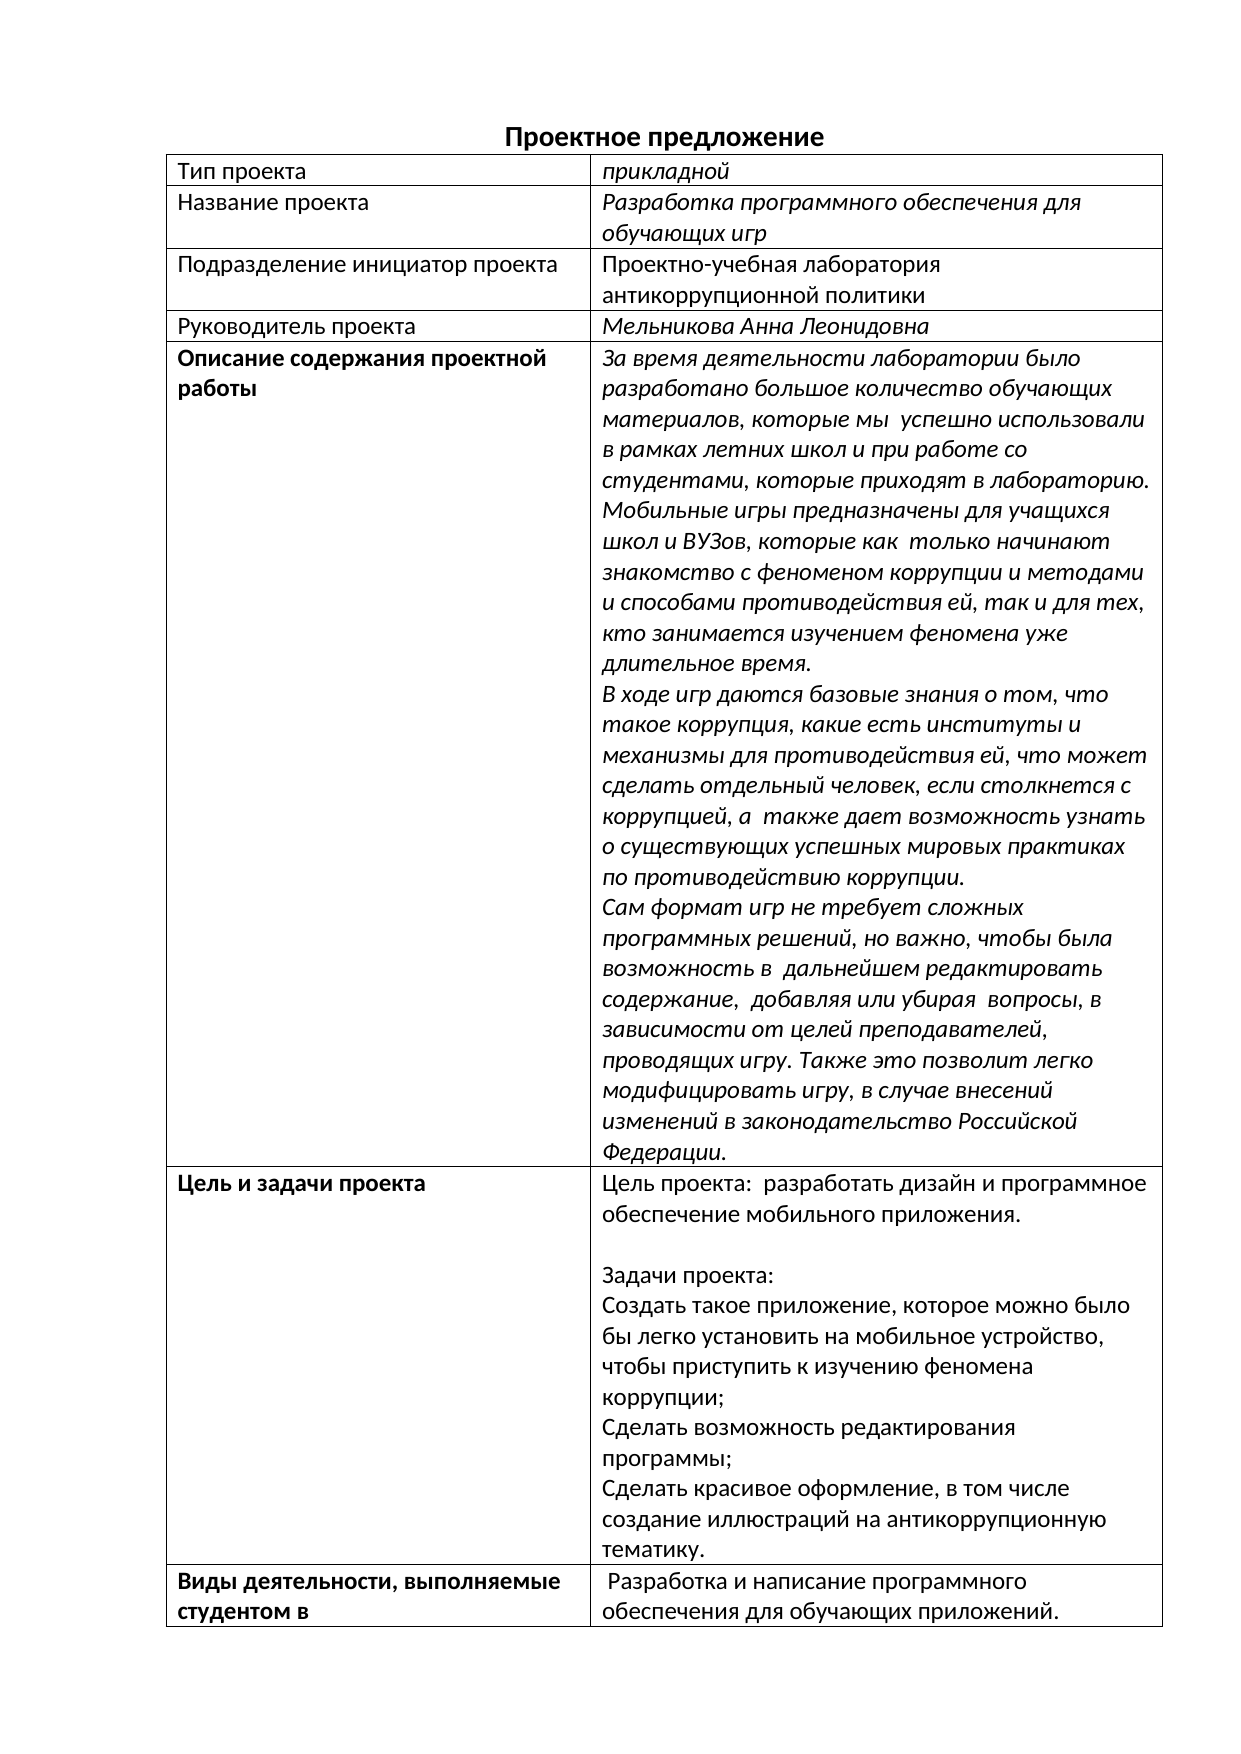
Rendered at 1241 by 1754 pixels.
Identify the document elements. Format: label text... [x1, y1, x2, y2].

text Проектное предложение [177, 118, 1152, 154]
table_cell Цель и задачи проекта [167, 1167, 590, 1564]
table_cell За время деятельности лаборатории было разработано большое количество обучающих материалов, которые мы успешно использовали в рамках летних школ и при работе со студентами, которые приходят в лабораторию. Мобильные игры предназначены для учащихся школ и ВУЗов, которые как только начинают знакомство с феноменом коррупции и методами и способами противодействия ей, так и для тех, кто занимается изучением феномена уже длительное время. В ходе игр даются базовые знания о том, что такое коррупция, какие есть институты и механизмы для противодействия ей, что может сделать отдельный человек, если столкнется с коррупцией, а также дает возможность узнать о существующих успешных мировых практиках по противодействию коррупции. Сам формат игр не требует сложных программных решений, но важно, чтобы была возможность в дальнейшем редактировать содержание, добавляя или убирая вопросы, в зависимости от целей преподавателей, проводящих игру. Также это позволит легко модифицировать игру, в случае внесений изменений в законодательство Российской Федерации. [591, 342, 1162, 1166]
table_cell Название проекта [167, 186, 590, 247]
table_cell Разработка программного обеспечения для обучающих игр [591, 186, 1162, 247]
table_cell Руководитель проекта [167, 311, 590, 341]
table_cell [591, 1565, 1162, 1626]
table_cell Цель проекта: разработать дизайн и программное обеспечение мобильного приложения. Задачи проекта: Создать такое приложение, которое можно было бы легко установить на мобильное устройство, чтобы приступить к изучению феномена коррупции; Сделать возможность редактирования программы; Сделать красивое оформление, в том числе создание иллюстраций на антикоррупционную тематику. [591, 1167, 1162, 1564]
table_cell Описание содержания проектной работы [167, 342, 590, 1166]
table_cell Подразделение инициатор проекта [167, 249, 590, 309]
table_header прикладной [591, 155, 1162, 185]
table_header Тип проекта [167, 155, 590, 185]
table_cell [167, 1565, 590, 1626]
table_cell Проектно-учебная лаборатория антикоррупционной политики [591, 249, 1162, 309]
table_cell Мельникова Анна Леонидовна [591, 311, 1162, 341]
